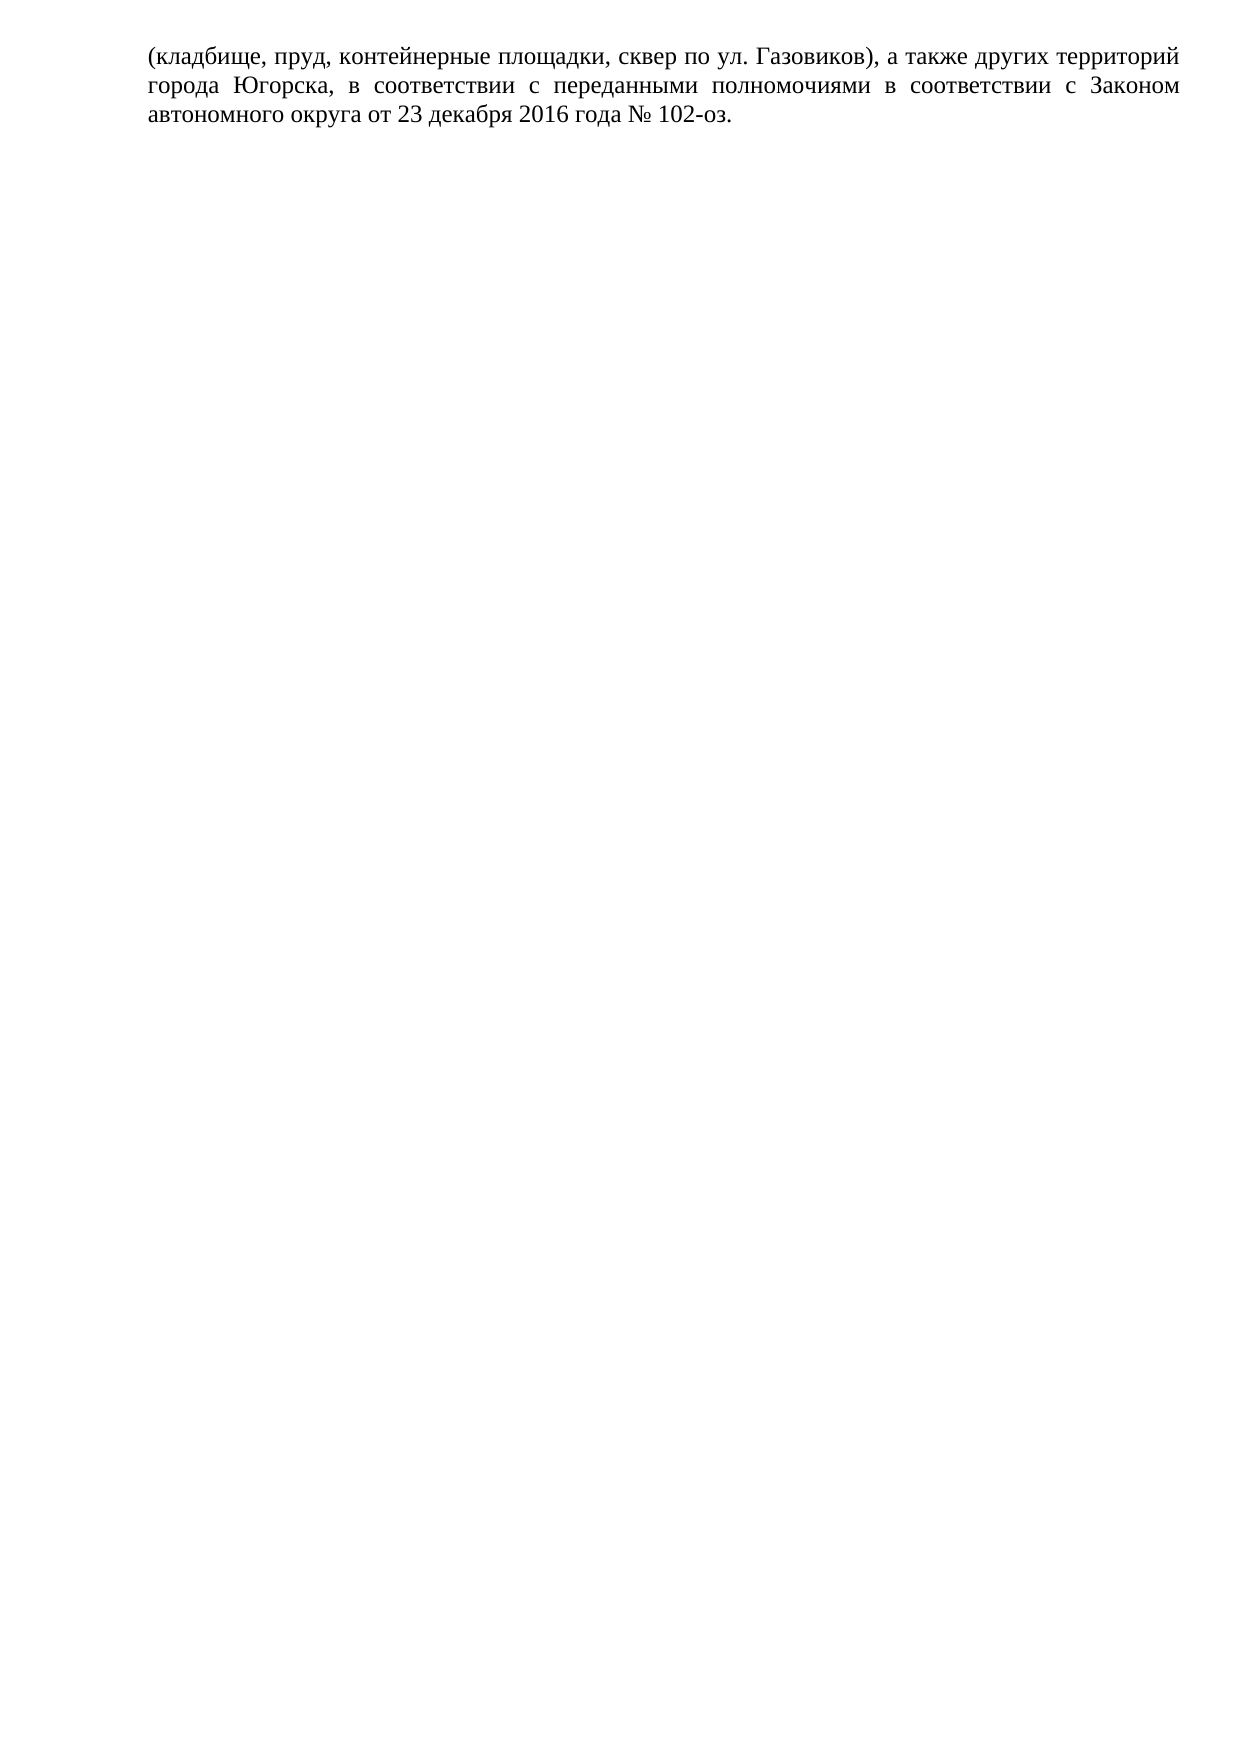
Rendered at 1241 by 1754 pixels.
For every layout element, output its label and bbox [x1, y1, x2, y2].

text [148, 41, 1181, 128]
